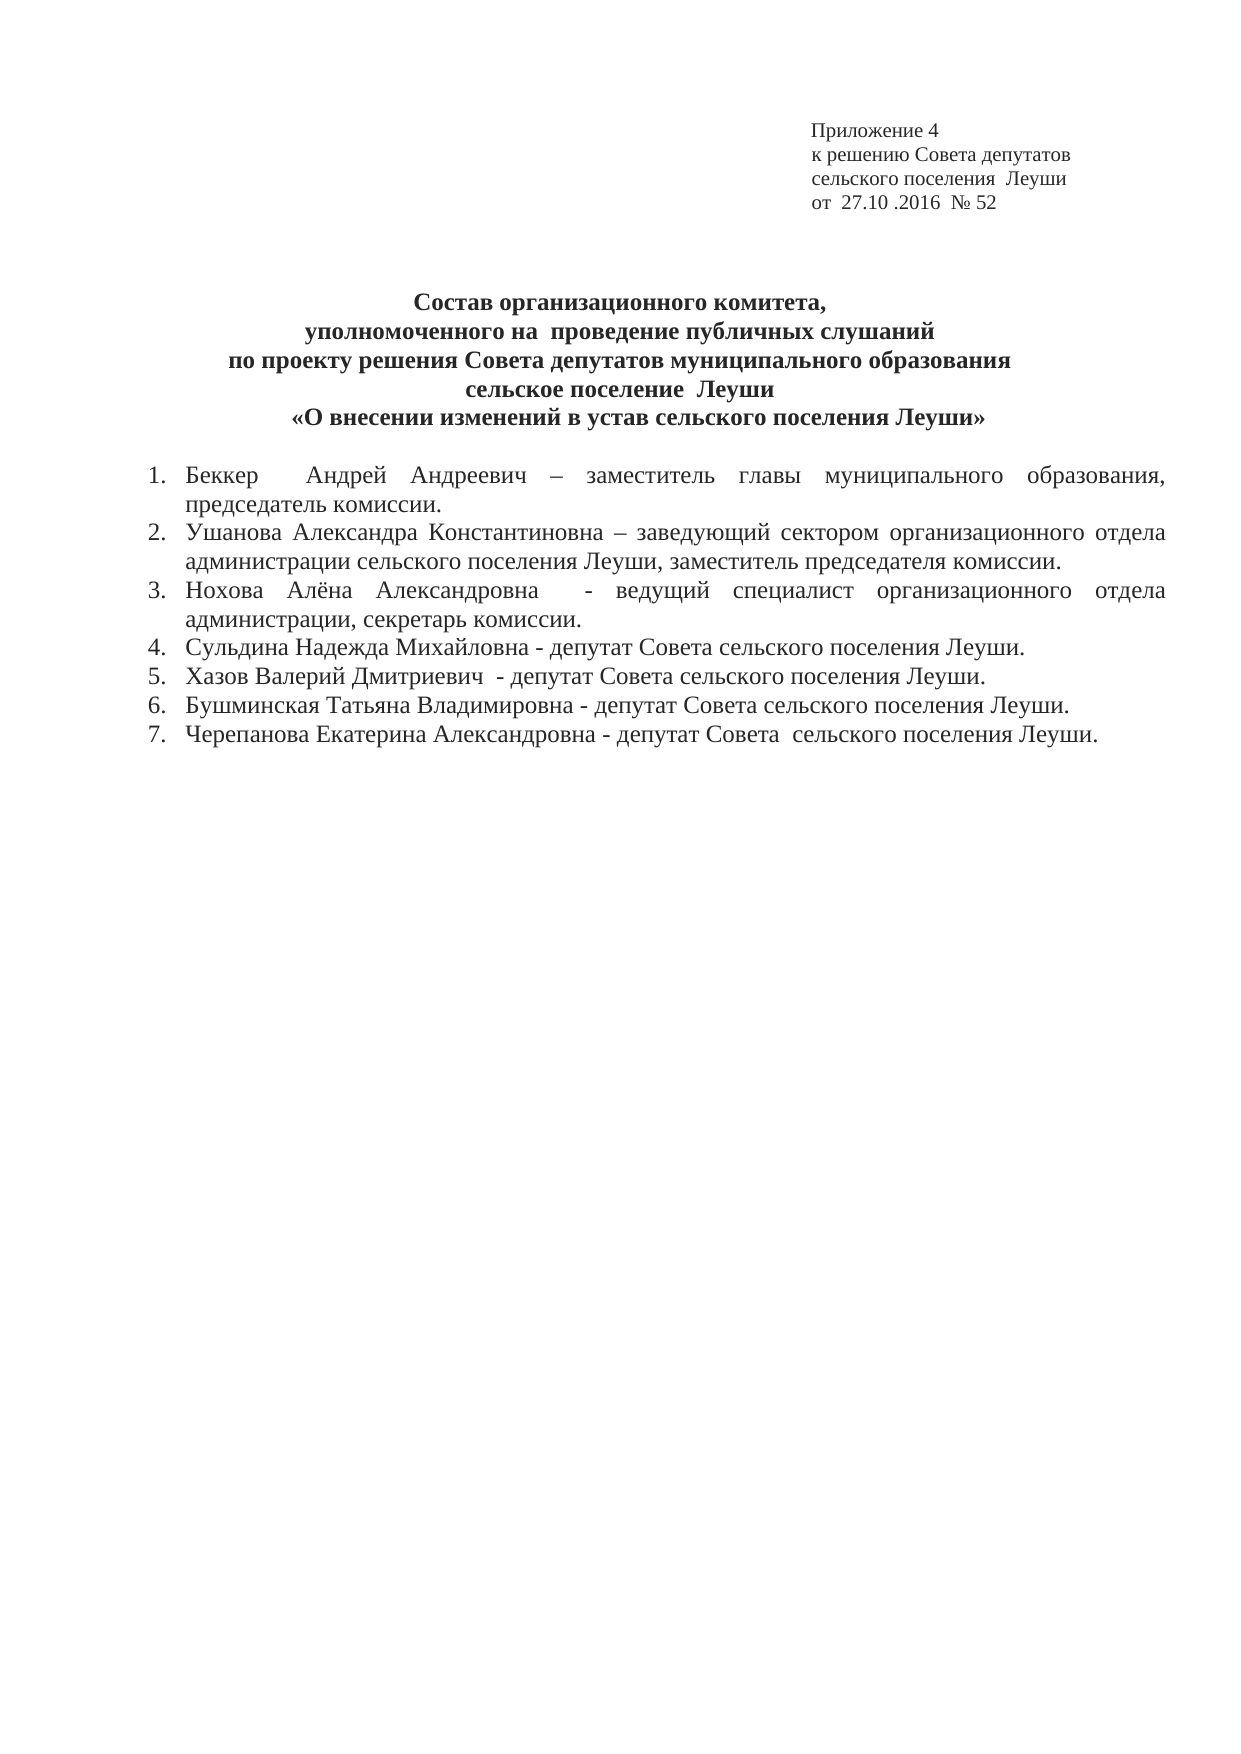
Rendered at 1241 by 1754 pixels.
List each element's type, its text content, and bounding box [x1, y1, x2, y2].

list Беккер Андрей Андреевич – заместитель главы муниципального образования, председатель комиссии. [148, 460, 1167, 517]
text Приложение 4 [148, 118, 1167, 142]
list Ушанова Александра Константиновна – заведующий сектором организационного отдела администрации сельского поселения Леуши, заместитель председателя комиссии. [148, 517, 1167, 575]
text к решению Совета депутатов [413, 142, 1167, 166]
list Сульдина Надежда Михайловна - депутат Совета сельского поселения Леуши. [148, 632, 1167, 661]
text сельское поселение Леуши [73, 374, 1167, 402]
list Бушминская Татьяна Владимировна - депутат Совета сельского поселения Леуши. [148, 690, 1167, 719]
text от 27.10 .2016 № 52 [413, 190, 1167, 214]
text «О внесении изменений в устав сельского поселения Леуши» [110, 402, 1167, 431]
list Черепанова Екатерина Александровна - депутат Совета сельского поселения Леуши. [148, 719, 1167, 747]
list Хазов Валерий Дмитриевич - депутат Совета сельского поселения Леуши. [148, 661, 1167, 690]
list Нохова Алёна Александровна - ведущий специалист организационного отдела администрации, секретарь комиссии. [148, 575, 1167, 632]
text уполномоченного на проведение публичных слушаний [73, 316, 1167, 345]
text по проекту решения Совета депутатов муниципального образования [73, 345, 1167, 374]
text сельского поселения Леуши [339, 166, 1167, 190]
text Состав организационного комитета, [73, 287, 1167, 316]
